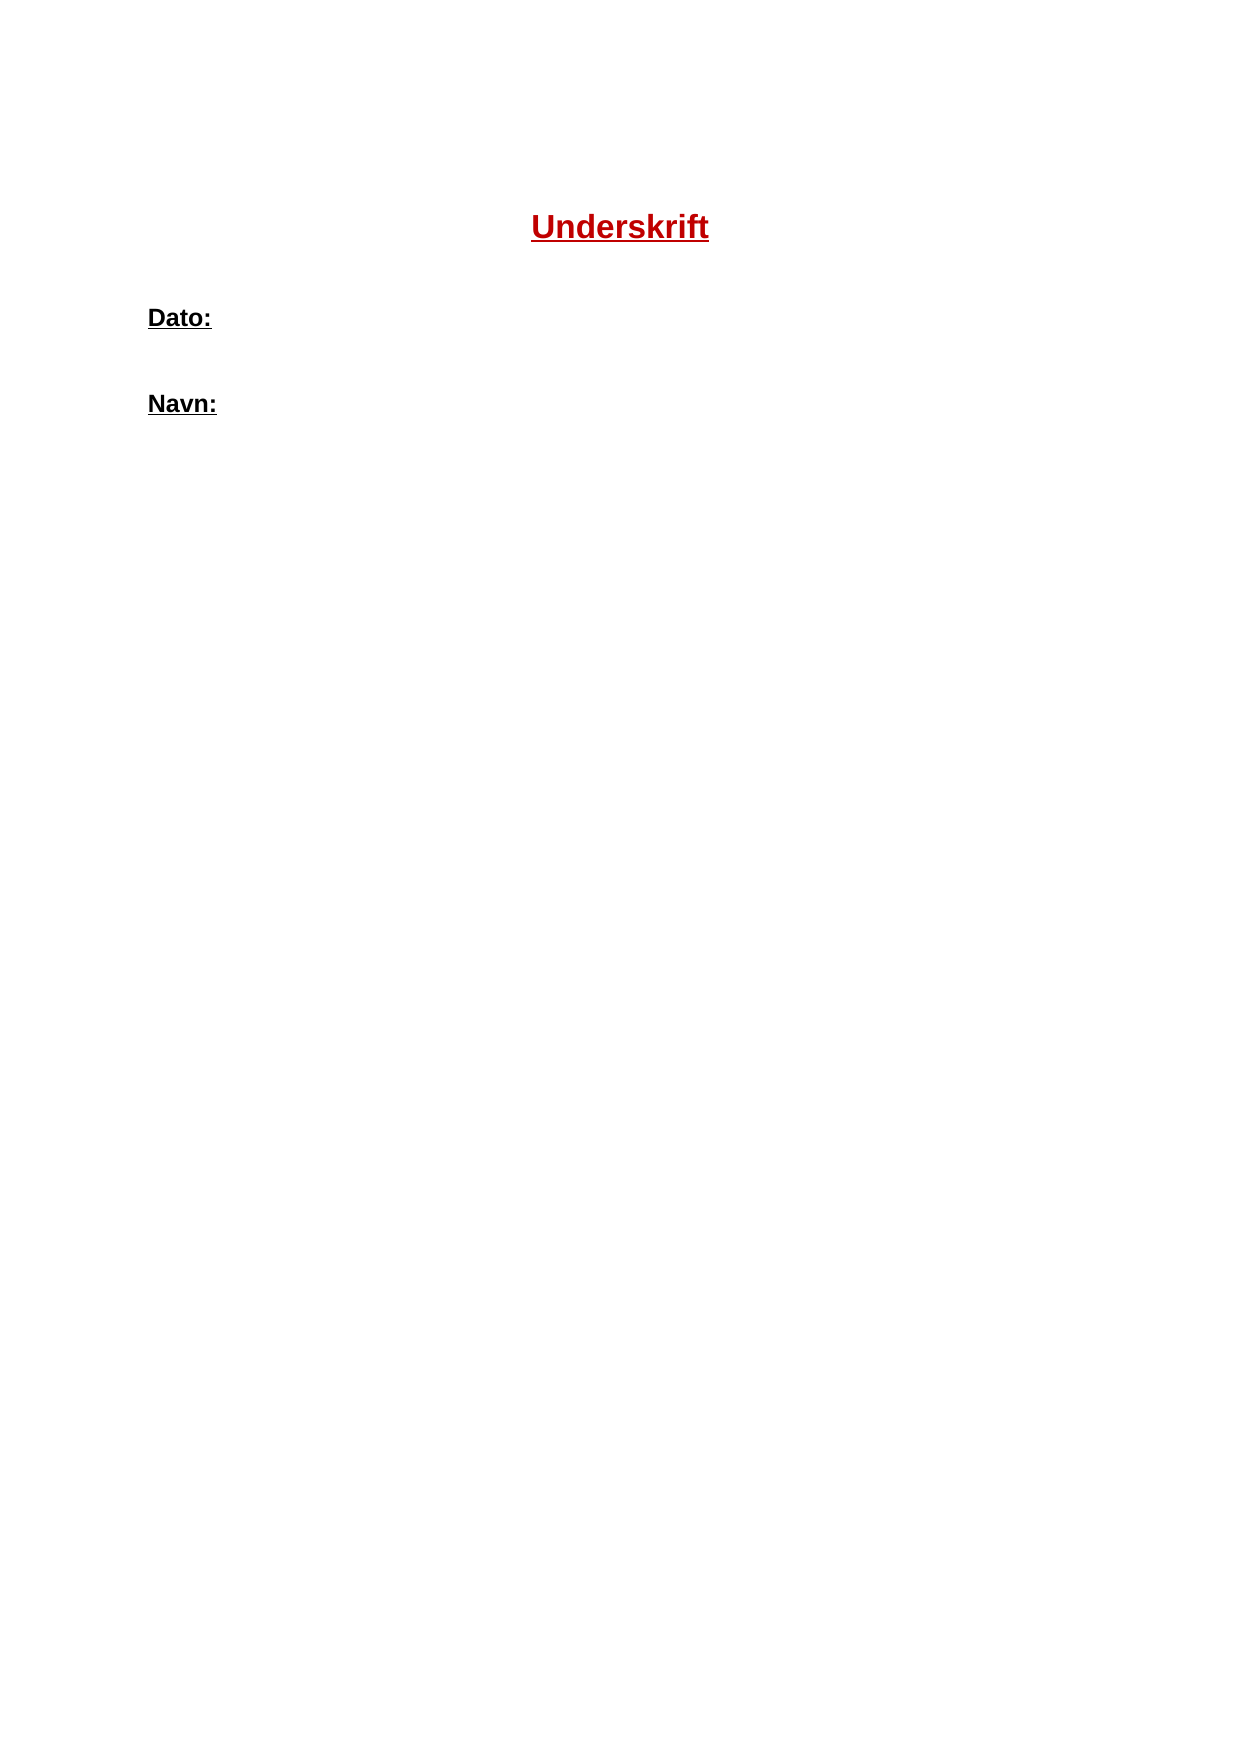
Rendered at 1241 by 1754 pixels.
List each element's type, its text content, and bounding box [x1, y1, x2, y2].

text Underskrift [148, 207, 1093, 245]
text Navn: [148, 389, 1093, 418]
text Dato: [148, 303, 1093, 332]
